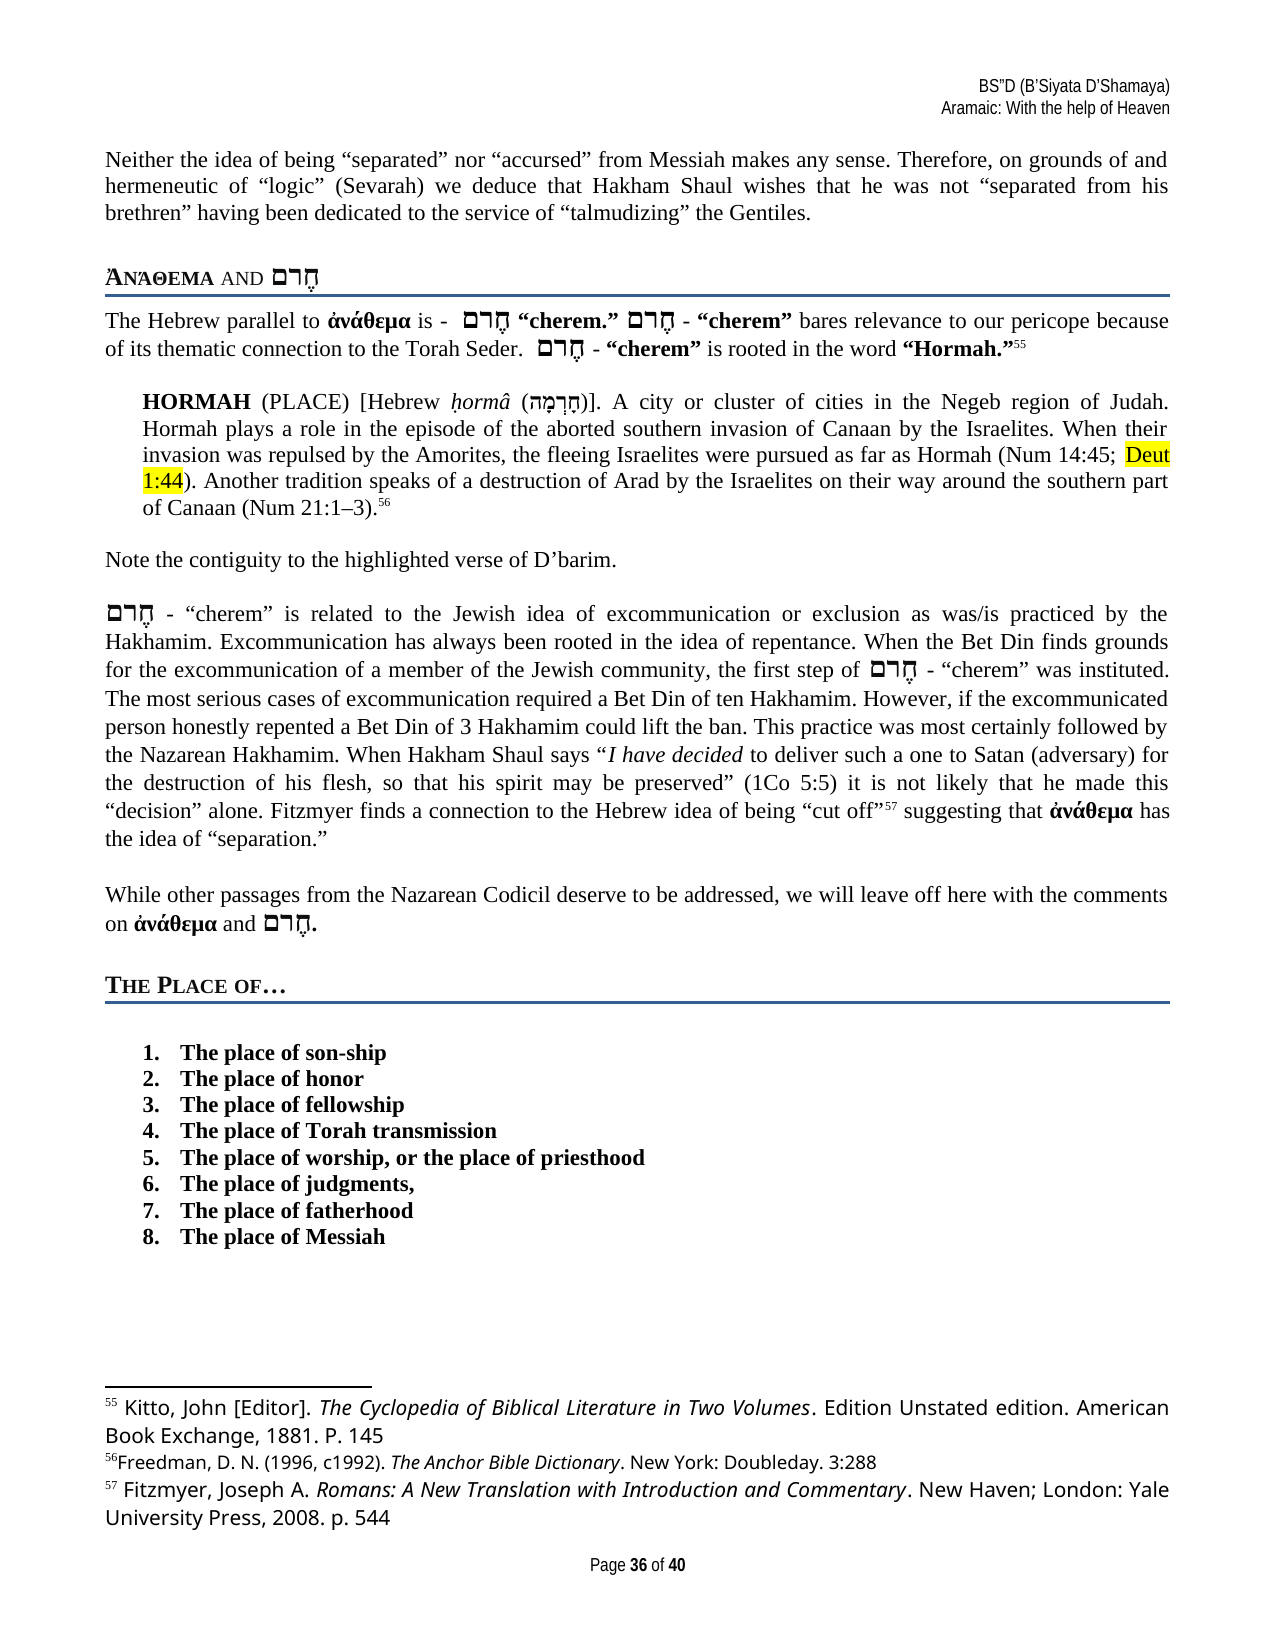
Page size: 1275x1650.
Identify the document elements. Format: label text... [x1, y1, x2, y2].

text HORMAH (PLACE) [Hebrew ḥormâ (חָרְמָה)]. A city or cluster of cities in the Negeb region of Judah. Hormah plays a role in the episode of the aborted southern invasion of Canaan by the Israelites. When their invasion was repulsed by the Amorites, the fleeing Israelites were pursued as far as Hormah (Num 14:45; Deut 1:44). Another tradition speaks of a destruction of Arad by the Israelites on their way around the southern part of Canaan (Num 21:1–3). [142, 388, 1170, 520]
list The place of son-ship [142, 1038, 1170, 1065]
text Note the contiguity to the highlighted verse of D’barim. [105, 546, 1170, 573]
text Ἀνάθεμα and חֶרם [105, 258, 1170, 294]
list The place of judgments, [142, 1170, 1170, 1197]
text חֶרם - “cherem” is related to the Jewish idea of excommunication or exclusion as was/is practiced by the Hakhamim. Excommunication has always been rooted in the idea of repentance. When the Bet Din finds grounds for the excommunication of a member of the Jewish community, the first step of חֶרם - “cherem” was instituted. The most serious cases of excommunication required a Bet Din of ten Hakhamim. However, if the excommunicated person honestly repented a Bet Din of 3 Hakhamim could lift the ban. This practice was most certainly followed by the Nazarean Hakhamim. When Hakham Shaul says “I have decided to deliver such a one to Satan (adversary) for the destruction of his flesh, so that his spirit may be preserved” (1Co 5:5) it is not likely that he made this “decision” alone. Fitzmyer finds a connection to the Hebrew idea of being “cut off” suggesting that ἀνάθεμα has the idea of “separation.” [105, 599, 1170, 852]
text While other passages from the Nazarean Codicil deserve to be addressed, we will leave off here with the comments on ἀνάθεμα and חֶרם. [105, 880, 1170, 937]
list The place of fellowship [142, 1091, 1170, 1118]
list The place of Torah transmission [142, 1118, 1170, 1144]
text The Place of… [105, 970, 1170, 1001]
list The place of fatherhood [142, 1197, 1170, 1223]
list The place of Messiah [142, 1223, 1170, 1249]
list The place of worship, or the place of priesthood [142, 1144, 1170, 1170]
text Neither the idea of being “separated” nor “accursed” from Messiah makes any sense. Therefore, on grounds of and hermeneutic of “logic” (Sevarah) we deduce that Hakham Shaul wishes that he was not “separated from his brethren” having been dedicated to the service of “talmudizing” the Gentiles. [105, 146, 1170, 225]
text The Hebrew parallel to ἀνάθεμα is - חֶרם “cherem.” חֶרם - “cherem” bares relevance to our pericope because of its thematic connection to the Torah Seder. חֶרם - “cherem” is rooted in the word “Hormah.” [105, 306, 1170, 362]
list The place of honor [142, 1065, 1170, 1091]
